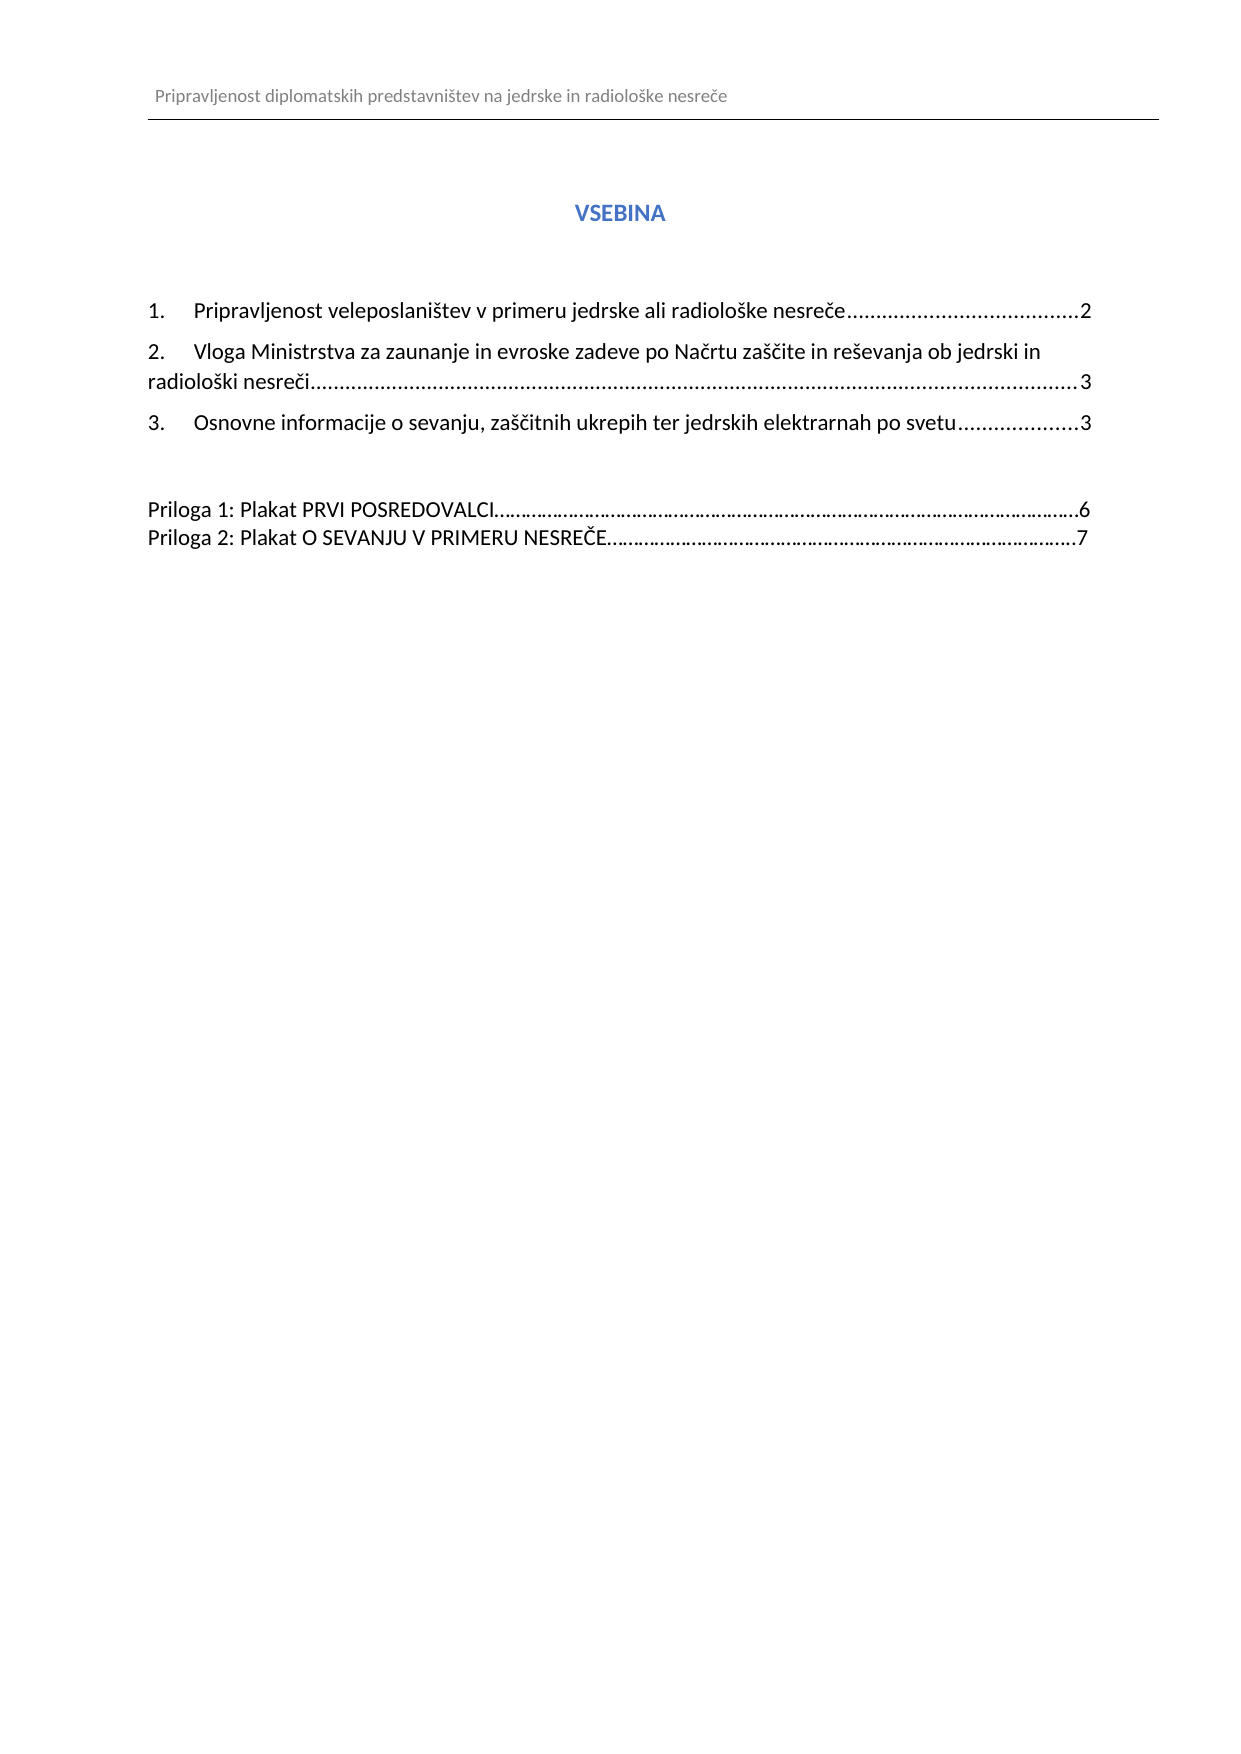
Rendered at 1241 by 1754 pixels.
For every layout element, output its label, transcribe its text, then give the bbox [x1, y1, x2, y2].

title Priloga 1: Plakat PRVI POSREDOVALCI…………………………………………………………………………………………………6 [148, 495, 1092, 523]
text 3. Osnovne informacije o sevanju, zaščitnih ukrepih ter jedrskih elektrarnah po svetu 3 [148, 408, 1092, 436]
text 2. Vloga Ministrstva za zaunanje in evroske zadeve po Načrtu zaščite in reševanja ob jedrski in radiološki nesreči 3 [148, 337, 1092, 395]
text 1. Pripravljenost veleposlaništev v primeru jedrske ali radiološke nesreče 2 [148, 296, 1092, 324]
title Priloga 2: Plakat O SEVANJU V PRIMERU NESREČE……………………………………………………………………………..7 [148, 523, 1092, 551]
text VSEBINA [148, 197, 1092, 228]
